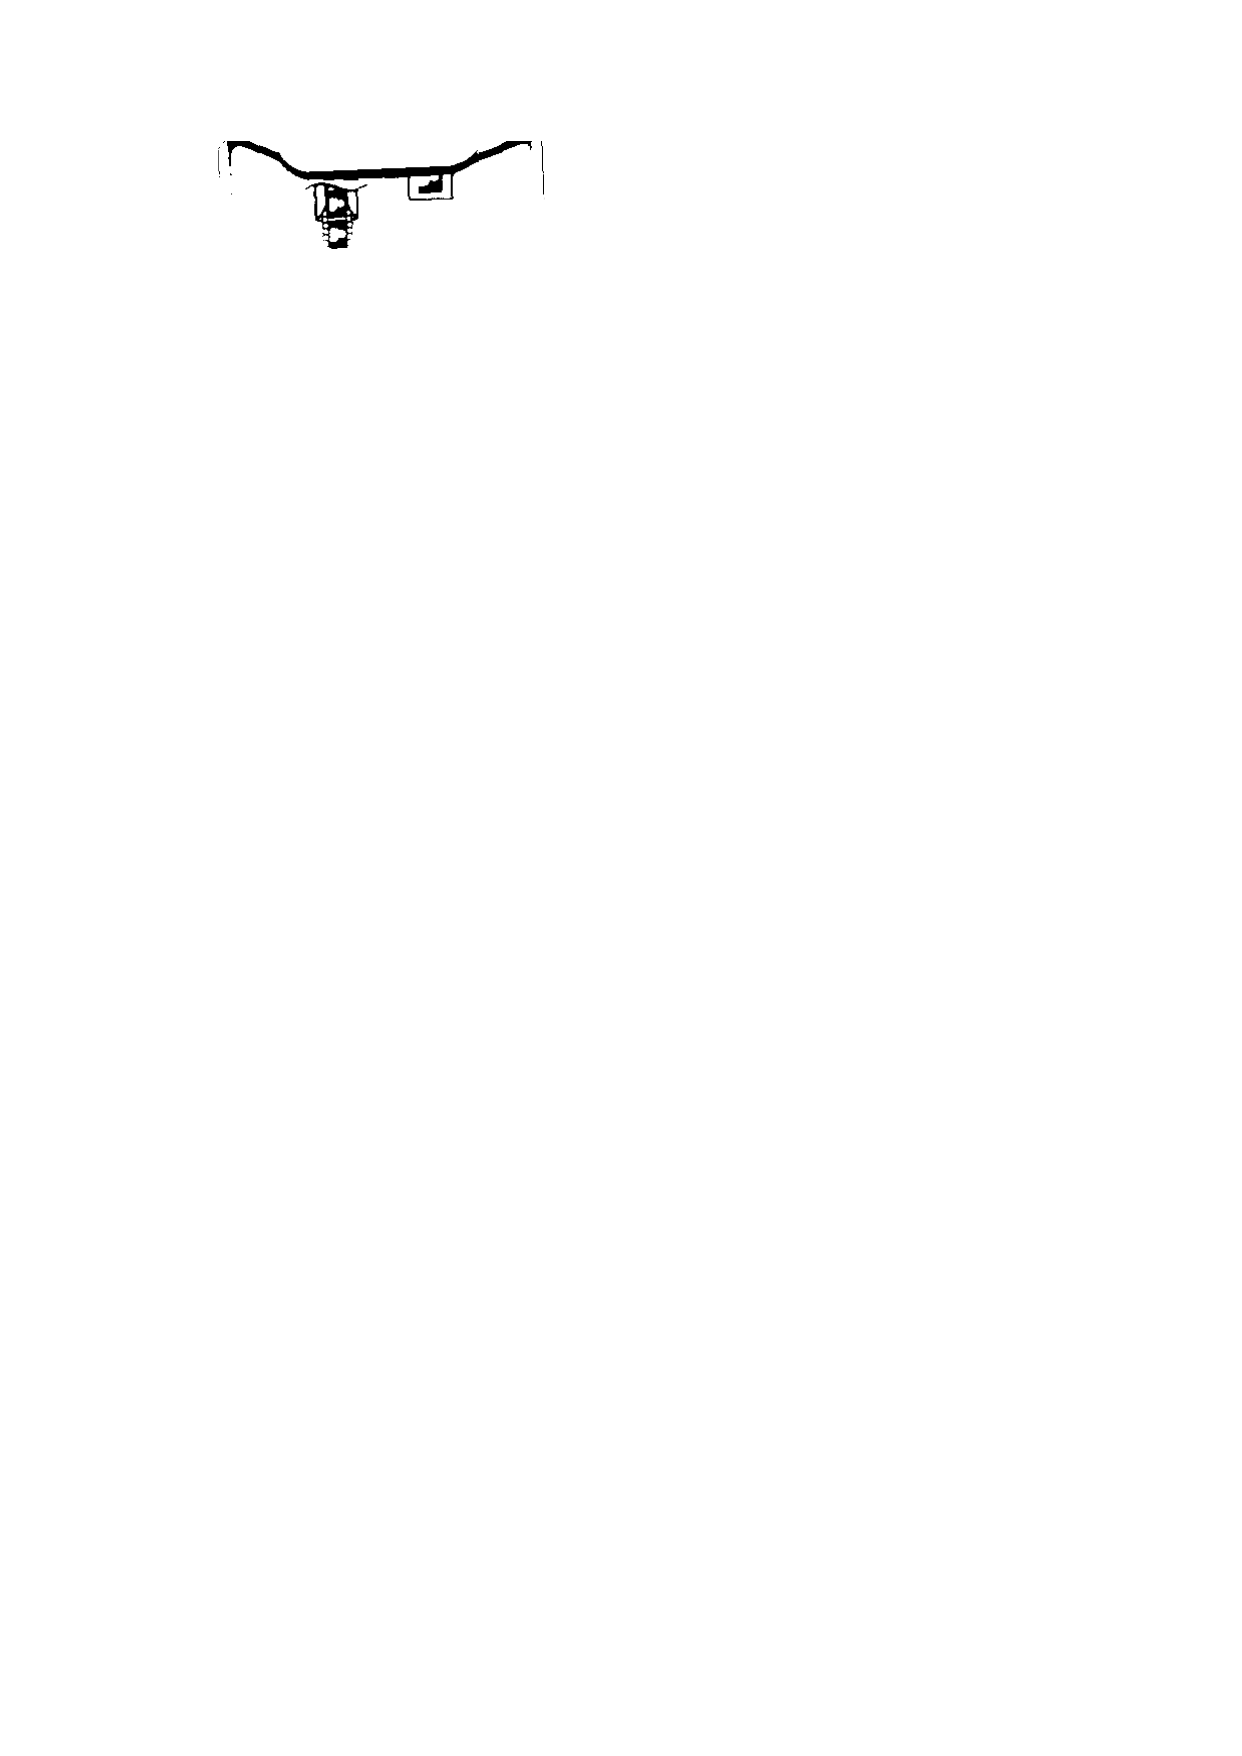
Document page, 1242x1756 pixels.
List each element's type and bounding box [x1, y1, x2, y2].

picture [218, 141, 545, 249]
